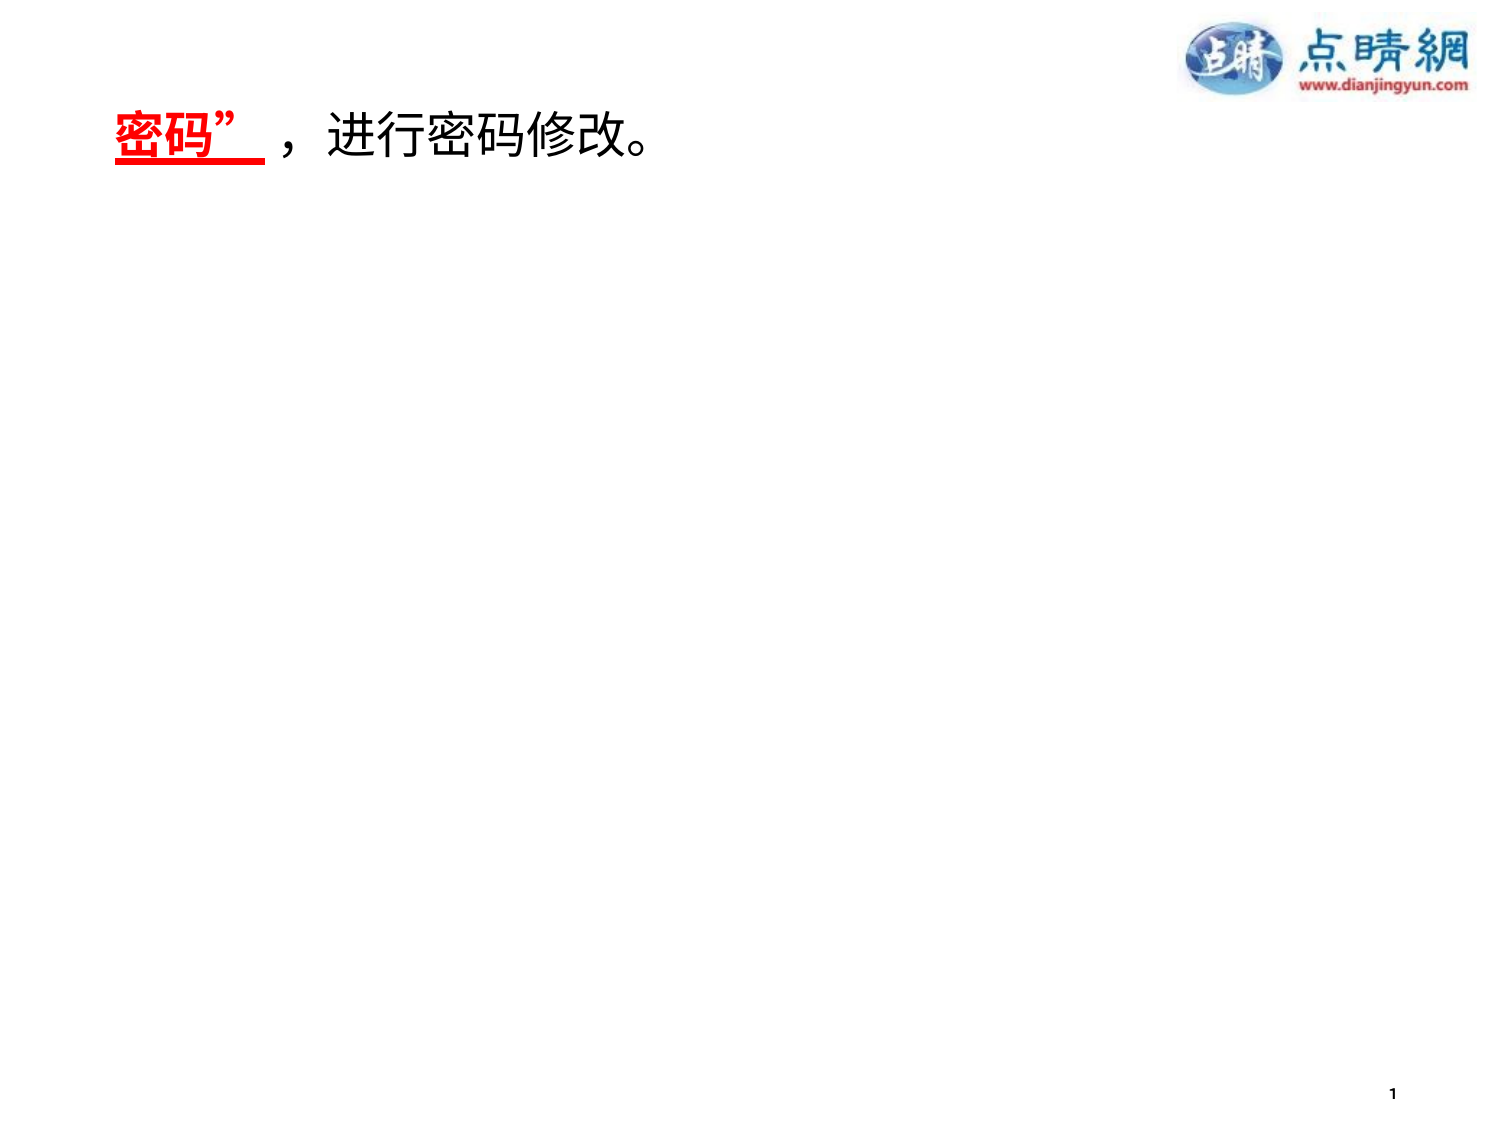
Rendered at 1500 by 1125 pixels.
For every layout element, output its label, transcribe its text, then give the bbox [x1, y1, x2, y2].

picture [1176, 12, 1478, 102]
text 点击右下角“我的” ，选择“用户中心”，再点击下方“点睛密码” ，进行密码修改。 [114, 100, 1380, 167]
